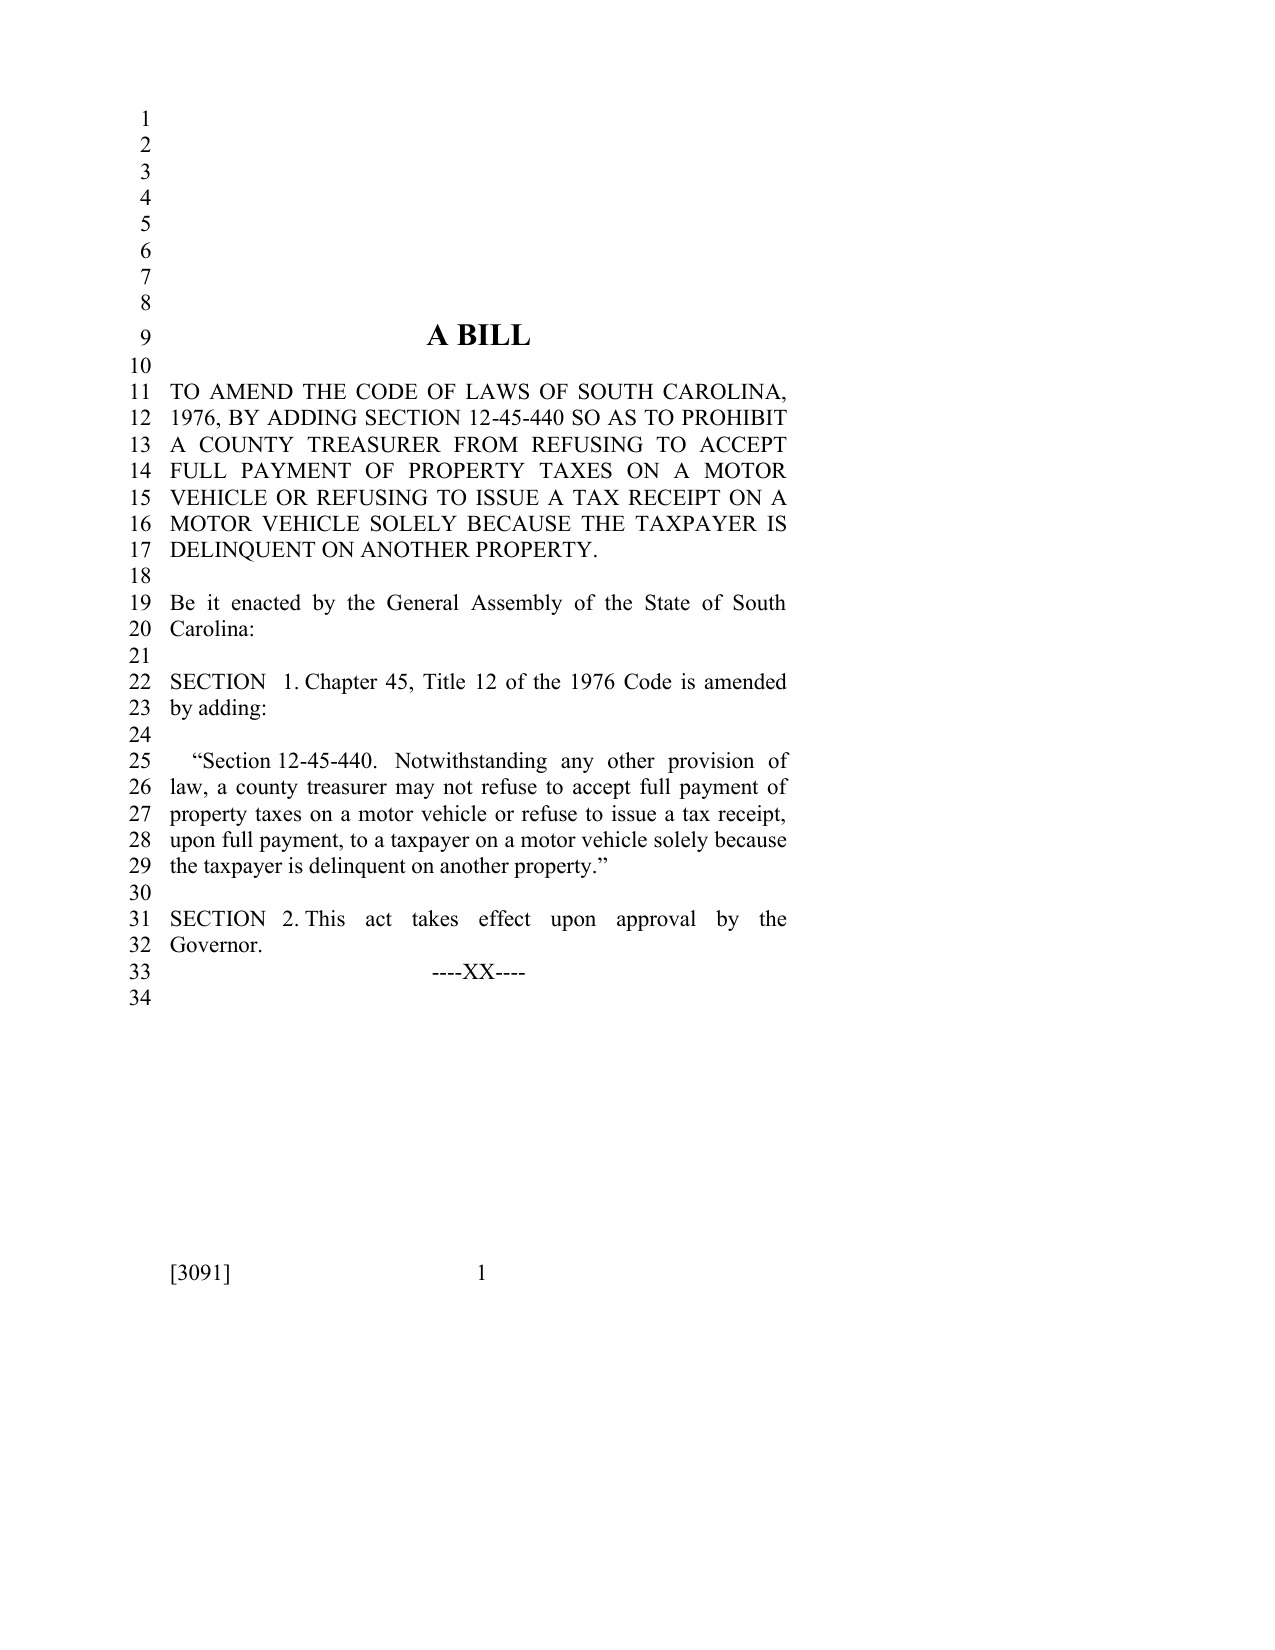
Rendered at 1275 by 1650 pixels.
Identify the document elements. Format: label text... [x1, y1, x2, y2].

text A BILL [169, 316, 787, 352]
text “Section 12-45-440. Notwithstanding any other provision of law, a county treasurer may not refuse to accept full payment of property taxes on a motor vehicle or refuse to issue a tax receipt, upon full payment, to a taxpayer on a motor vehicle solely because the taxpayer is delinquent on another property.” [169, 747, 787, 879]
text ----XX---- [169, 958, 787, 984]
text Be it enacted by the General Assembly of the State of South Carolina: [169, 589, 787, 642]
text SECTION 1. Chapter 45, Title 12 of the 1976 Code is amended by adding: [169, 668, 787, 721]
text TO AMEND THE CODE OF LAWS OF SOUTH CAROLINA, 1976, BY ADDING SECTION 12-45-440 SO AS TO PROHIBIT A COUNTY TREASURER FROM REFUSING TO ACCEPT FULL PAYMENT OF PROPERTY TAXES ON A MOTOR VEHICLE OR REFUSING TO ISSUE A TAX RECEIPT ON A MOTOR VEHICLE SOLELY BECAUSE THE TAXPAYER IS DELINQUENT ON ANOTHER PROPERTY. [169, 378, 787, 563]
text SECTION 2. This act takes effect upon approval by the Governor. [169, 905, 787, 958]
